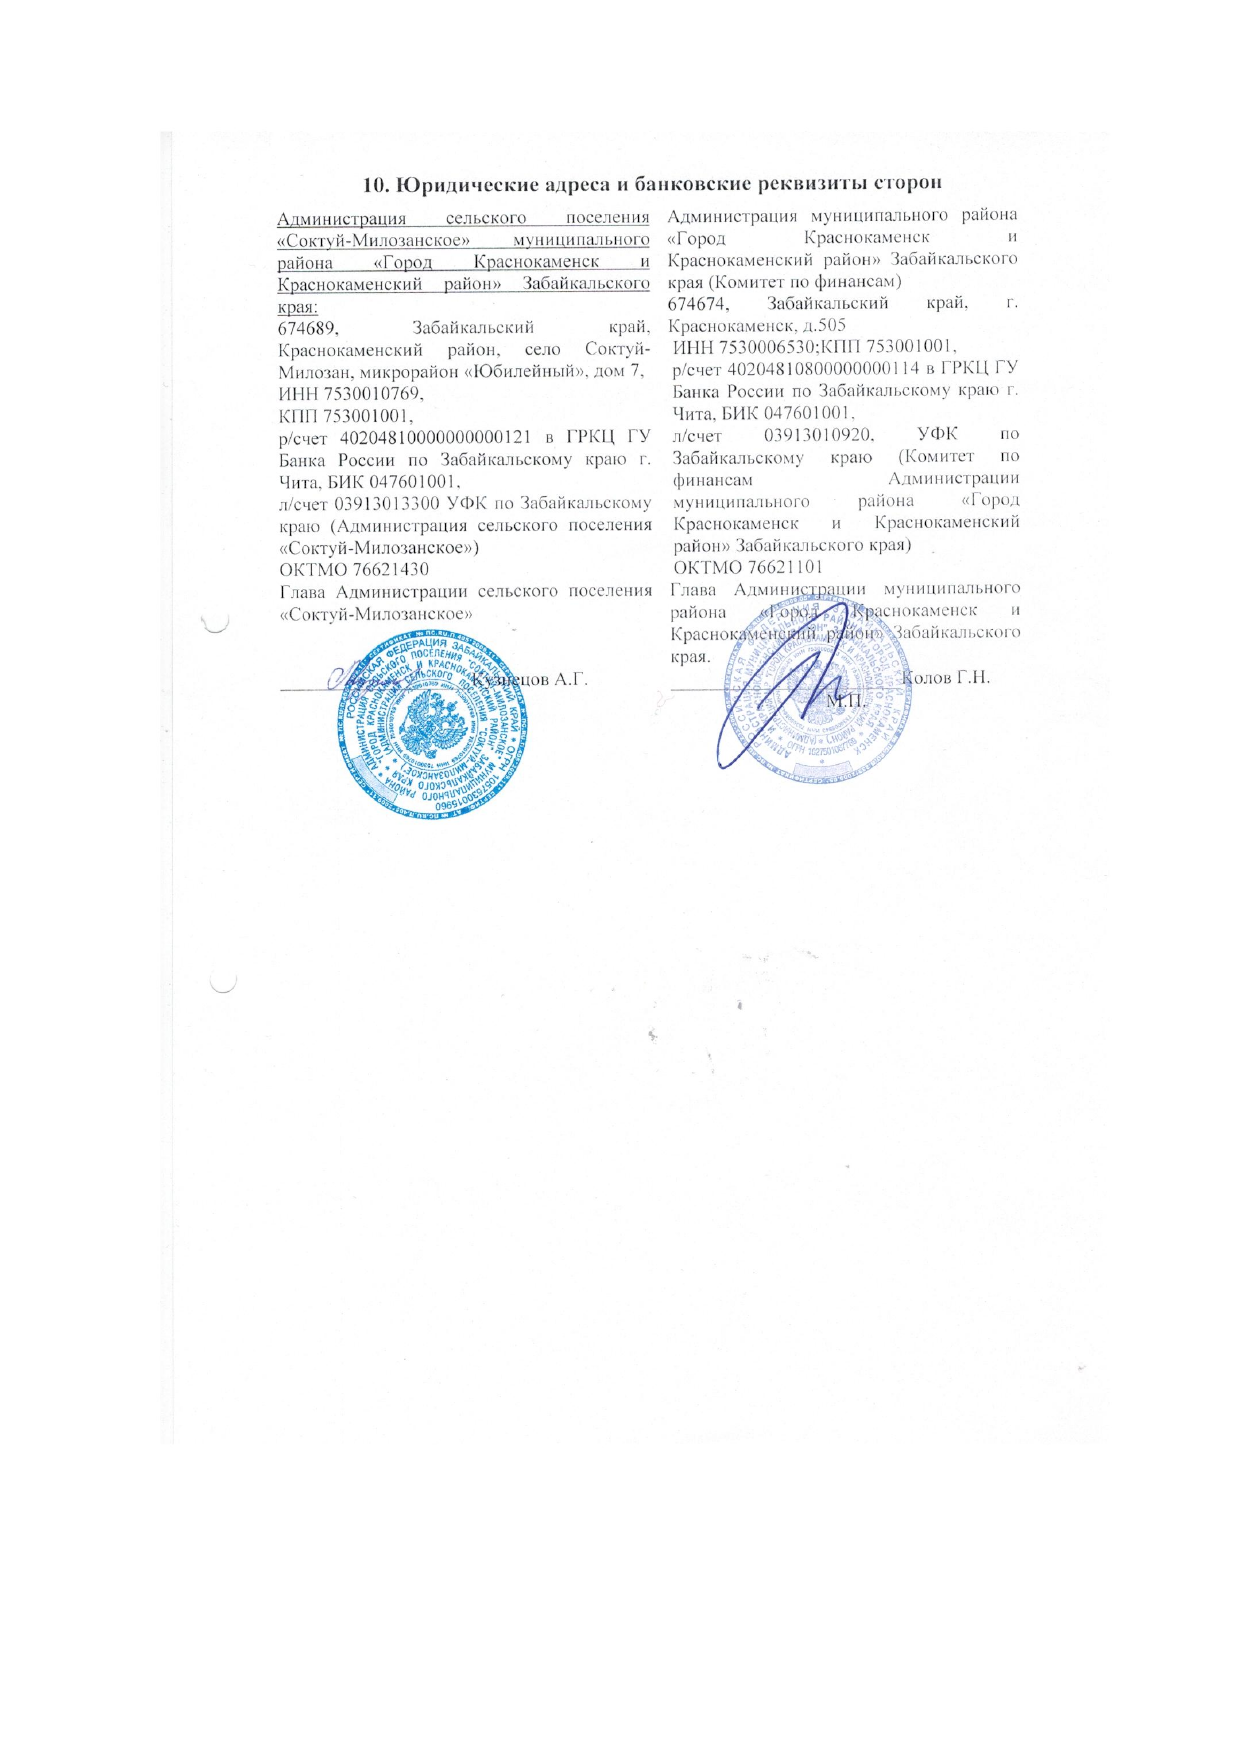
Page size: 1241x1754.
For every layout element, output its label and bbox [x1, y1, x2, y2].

picture [147, 118, 1123, 1458]
